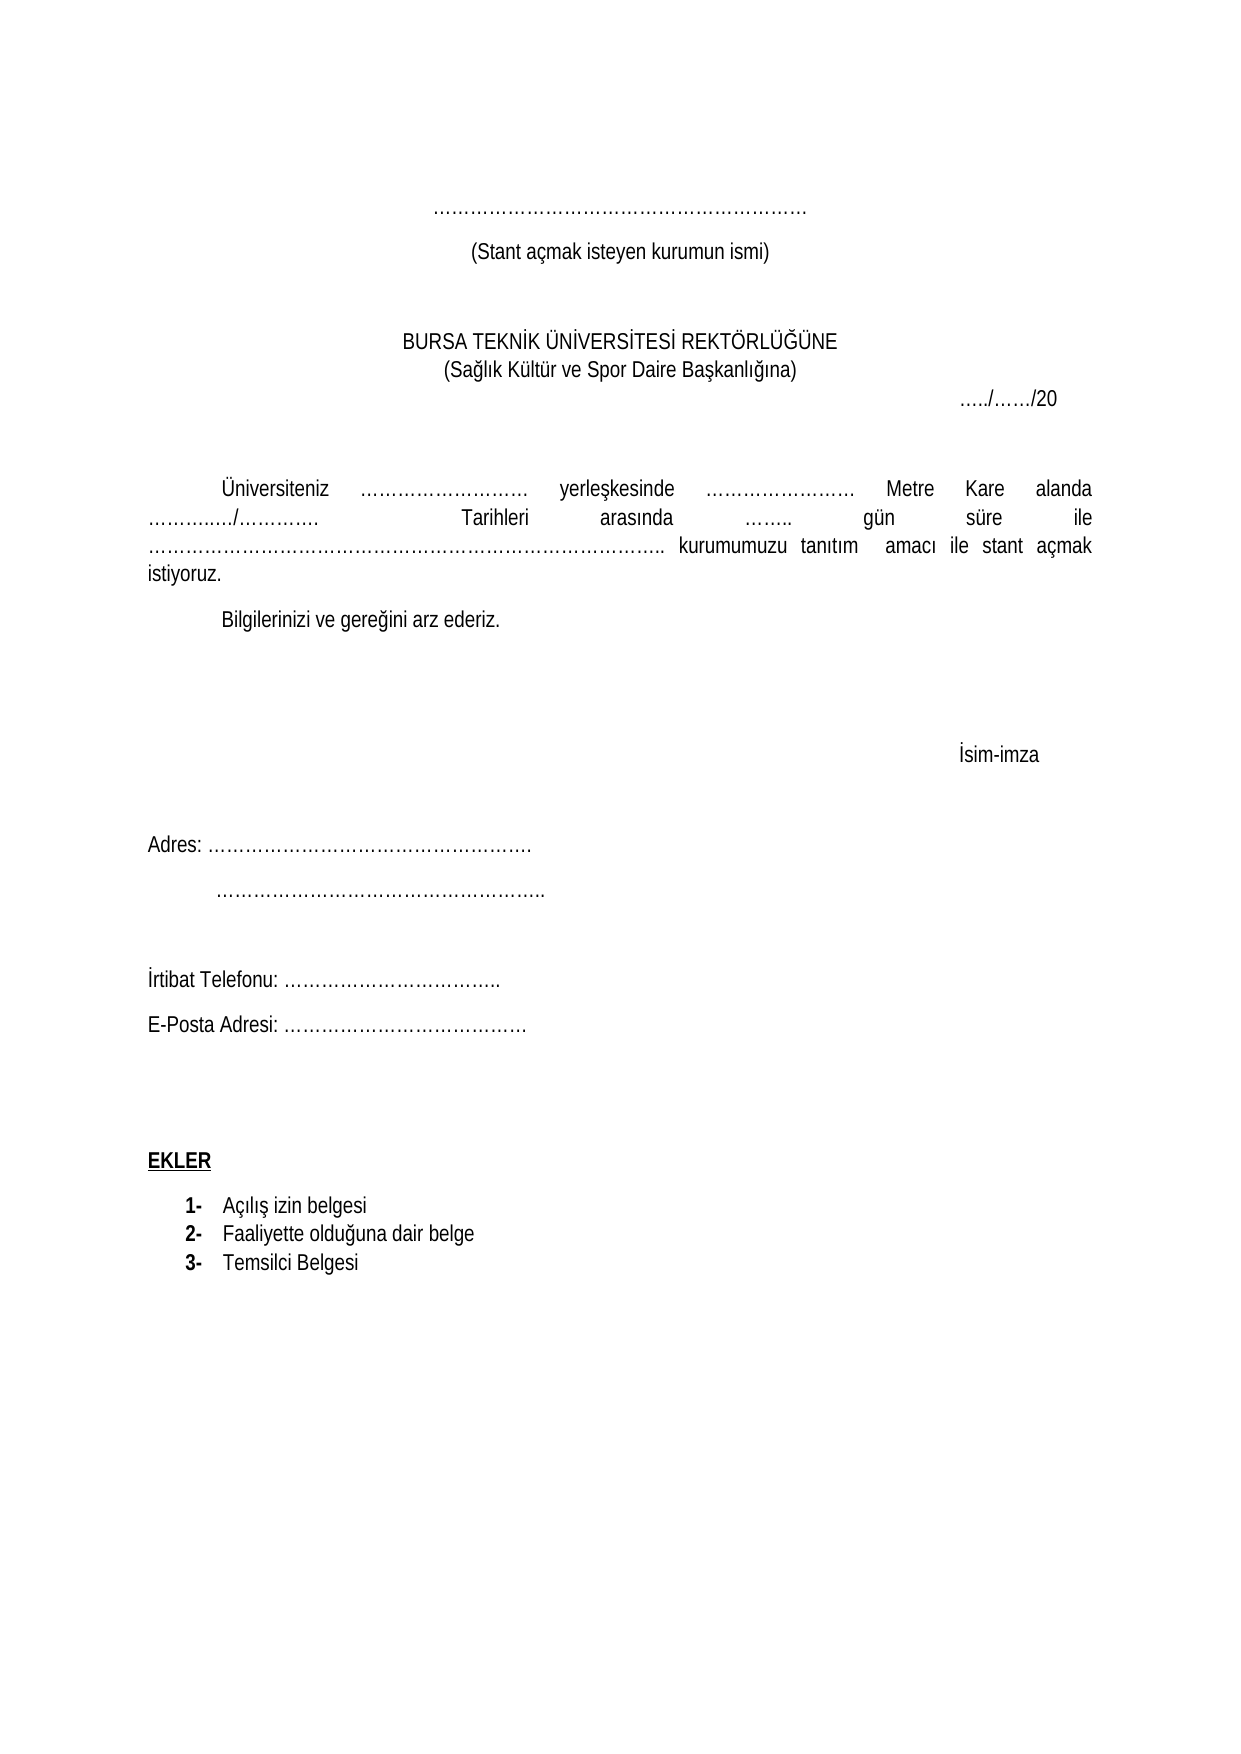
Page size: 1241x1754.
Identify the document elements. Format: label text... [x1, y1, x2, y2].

list Faaliyette olduğuna dair belge [185, 1220, 1093, 1247]
text İrtibat Telefonu: …………………………….. [148, 966, 1093, 993]
list Temsilci Belgesi [185, 1249, 1093, 1275]
text Bilgilerinizi ve gereğini arz ederiz. [148, 606, 1093, 632]
text Üniversiteniz ……………………… yerleşkesinde …………………… Metre Kare alanda ………..…/…………. Tarihleri arasında …….. gün süre ile ……………………………………………………………………….. kurumumuzu tanıtım amacı ile stant açmak istiyoruz. [148, 475, 1093, 587]
text …………………………………………………… [148, 193, 1093, 219]
text (Stant açmak isteyen kurumun ismi) [148, 238, 1093, 264]
text BURSA TEKNİK ÜNİVERSİTESİ REKTÖRLÜĞÜNE [148, 328, 1093, 354]
list Açılış izin belgesi [185, 1192, 1093, 1218]
text (Sağlık Kültür ve Spor Daire Başkanlığına) [148, 356, 1093, 383]
text İsim-imza [148, 741, 1093, 767]
text Adres: ……………………………………………. [148, 831, 1093, 857]
text …../……/20 [148, 385, 1093, 411]
text E-Posta Adresi: ………………………………… [148, 1011, 1093, 1038]
text …………………………………………….. [148, 876, 1093, 902]
text EKLER [148, 1147, 1093, 1173]
